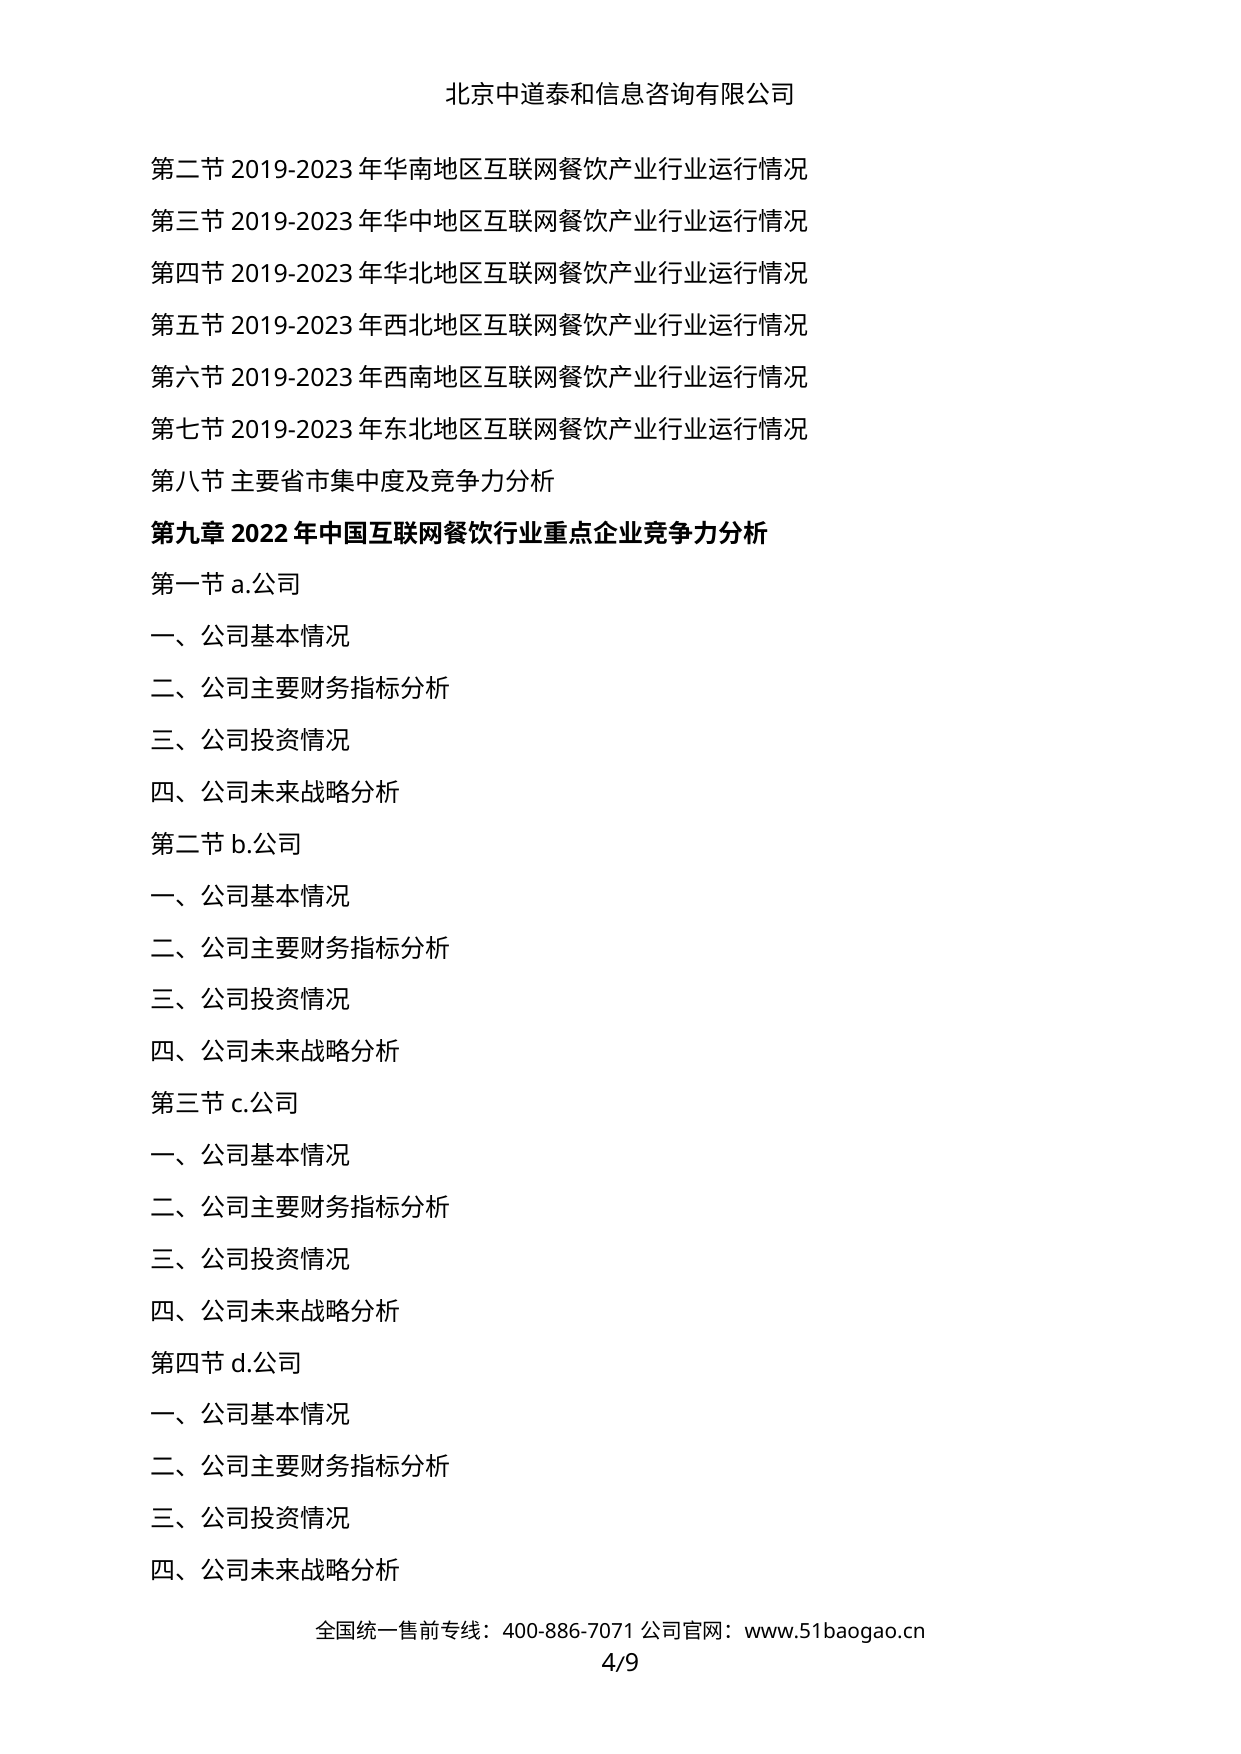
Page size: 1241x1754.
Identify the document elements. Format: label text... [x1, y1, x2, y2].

text 一、公司基本情况 [150, 1136, 1090, 1172]
text 第二节 b.公司 [150, 824, 1090, 861]
text 第三节 c.公司 [150, 1084, 1090, 1120]
text 三、公司投资情况 [150, 980, 1090, 1016]
text 一、公司基本情况 [150, 617, 1090, 653]
text 二、公司主要财务指标分析 [150, 1187, 1090, 1224]
text 四、公司未来战略分析 [150, 1291, 1090, 1327]
text 第三节 2019-2023年华中地区互联网餐饮产业行业运行情况 [150, 202, 1090, 238]
text 第七节 2019-2023年东北地区互联网餐饮产业行业运行情况 [150, 409, 1090, 446]
text 一、公司基本情况 [150, 876, 1090, 912]
text 第八节 主要省市集中度及竞争力分析 [150, 461, 1090, 497]
text 三、公司投资情况 [150, 1499, 1090, 1535]
text 第九章 2022年中国互联网餐饮行业重点企业竞争力分析 [150, 513, 1090, 549]
text 第四节 d.公司 [150, 1343, 1090, 1379]
text 四、公司未来战略分析 [150, 772, 1090, 809]
text 四、公司未来战略分析 [150, 1551, 1090, 1587]
text 第二节 2019-2023年华南地区互联网餐饮产业行业运行情况 [150, 150, 1090, 186]
text 第一节 a.公司 [150, 565, 1090, 601]
text 二、公司主要财务指标分析 [150, 1447, 1090, 1483]
text 第四节 2019-2023年华北地区互联网餐饮产业行业运行情况 [150, 254, 1090, 290]
text 三、公司投资情况 [150, 1239, 1090, 1276]
text 二、公司主要财务指标分析 [150, 669, 1090, 705]
text 三、公司投资情况 [150, 721, 1090, 757]
text 二、公司主要财务指标分析 [150, 928, 1090, 964]
text 一、公司基本情况 [150, 1395, 1090, 1431]
text 第六节 2019-2023年西南地区互联网餐饮产业行业运行情况 [150, 357, 1090, 394]
text 第五节 2019-2023年西北地区互联网餐饮产业行业运行情况 [150, 306, 1090, 342]
text 四、公司未来战略分析 [150, 1032, 1090, 1068]
